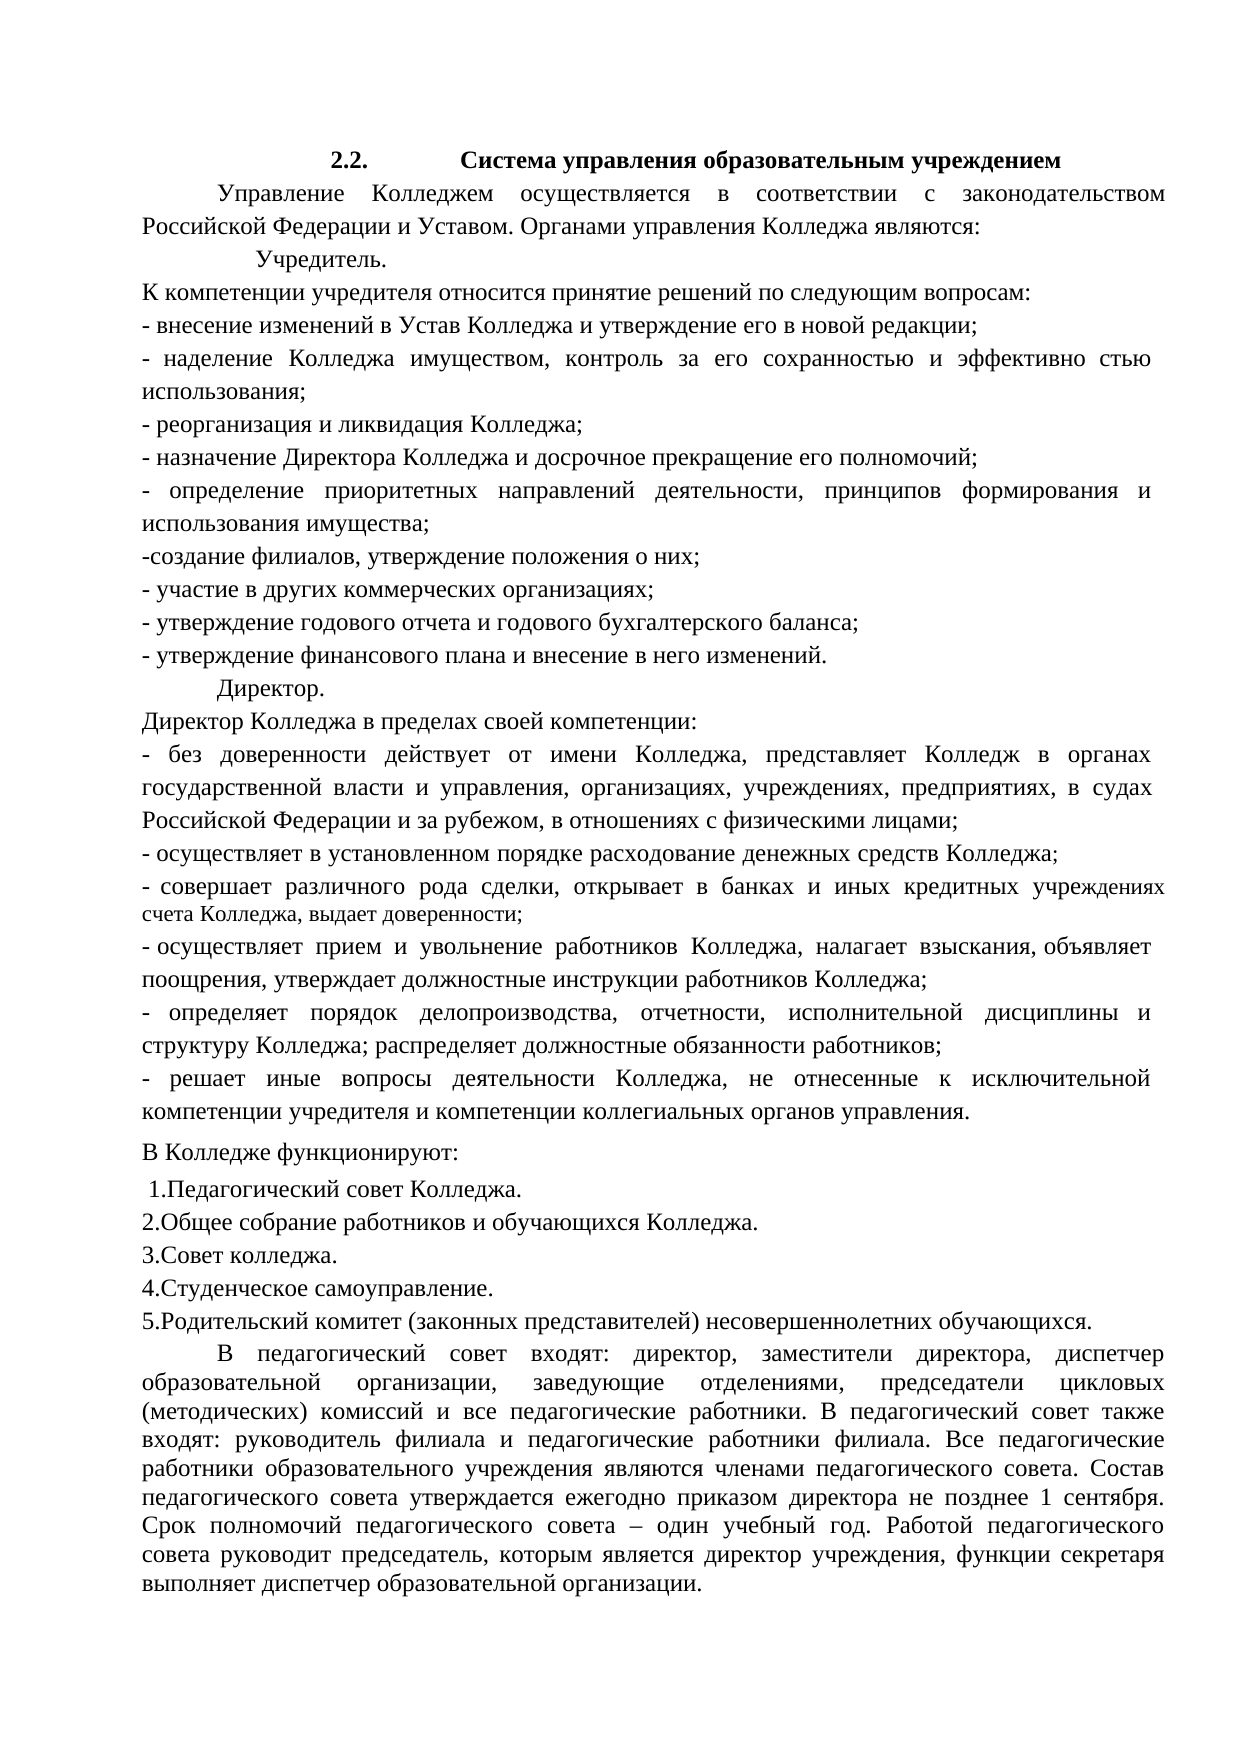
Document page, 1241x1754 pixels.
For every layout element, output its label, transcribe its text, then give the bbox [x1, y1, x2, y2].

text 3.Совет колледжа. [142, 1240, 1165, 1269]
text Директор Колледжа в пределах своей компетенции: [142, 706, 1165, 735]
list Директор. [142, 673, 1165, 702]
list - определение приоритетных направлений деятельности, принципов формирования и использования имущества; [142, 475, 1151, 537]
list - осуществляет прием и увольнение работников Колледжа, налагает взыскания, объявляет поощрения, утверждает должностные инструкции работников Колледжа; [142, 931, 1151, 993]
text Управление Колледжем осуществляется в соответствии с законодательством Российской Федерации и Уставом. Органами управления Колледжа являются: [142, 178, 1165, 240]
text В педагогический совет входят: директор, заместители директора, диспетчер образовательной организации, заведующие отделениями, председатели цикловых (методических) комиссий и все педагогические работники. В педагогический совет также входят: руководитель филиала и педагогические работники филиала. Все педагогические работники образовательного учреждения являются членами педагогического совета. Состав педагогического совета утверждается ежегодно приказом директора не позднее 1 сентября. Срок полномочий педагогического совета – один учебный год. Работой педагогического совета руководит председатель, которым является директор учреждения, функции секретаря выполняет диспетчер образовательной организации. [142, 1339, 1165, 1597]
list - наделение Колледжа имуществом, контроль за его сохранностью и эффективно стью использования; [142, 343, 1152, 405]
subtitle Система управления образовательным учреждением [330, 145, 1165, 174]
list - совершает различного рода сделки, открывает в банках и иных кредитных учреждениях счета Колледжа, выдает доверенности; [142, 871, 1165, 927]
list - реорганизация и ликвидация Колледжа; [142, 409, 1165, 438]
text В Колледже функционируют: [142, 1137, 1165, 1166]
text 4.Студенческое самоуправление. [142, 1273, 1165, 1302]
list - без доверенности действует от имени Колледжа, представляет Колледж в органах государственной власти и управления, организациях, учреждениях, предприятиях, в судах Российской Федерации и за рубежом, в отношениях с физическими лицами; [142, 739, 1152, 834]
list - утверждение финансового плана и внесение в него изменений. [142, 640, 1165, 669]
list - утверждение годового отчета и годового бухгалтерского баланса; [142, 607, 1165, 636]
text Учредитель. [142, 244, 1165, 273]
list - назначение Директора Колледжа и досрочное прекращение его полномочий; [142, 442, 1165, 471]
list - определяет порядок делопроизводства, отчетности, исполнительной дисциплины и структуру Колледжа; распределяет должностные обязанности работников; [142, 997, 1151, 1059]
list -создание филиалов, утверждение положения о них; [142, 541, 1165, 570]
list - осуществляет в установленном порядке расходование денежных средств Колледжа; [142, 838, 1165, 867]
text 5.Родительский комитет (законных представителей) несовершеннолетних обучающихся. [142, 1306, 1151, 1335]
list - участие в других коммерческих организациях; [142, 574, 1165, 603]
list - решает иные вопросы деятельности Колледжа, не отнесенные к исключительной компетенции учредителя и компетенции коллегиальных органов управления. [142, 1063, 1151, 1125]
list - внесение изменений в Устав Колледжа и утверждение его в новой редакции; [142, 310, 1165, 339]
text 1.Педагогический совет Колледжа. [142, 1174, 1165, 1202]
text 2.Общее собрание работников и обучающихся Колледжа. [142, 1207, 1165, 1236]
text К компетенции учредителя относится принятие решений по следующим вопросам: [142, 277, 1165, 306]
